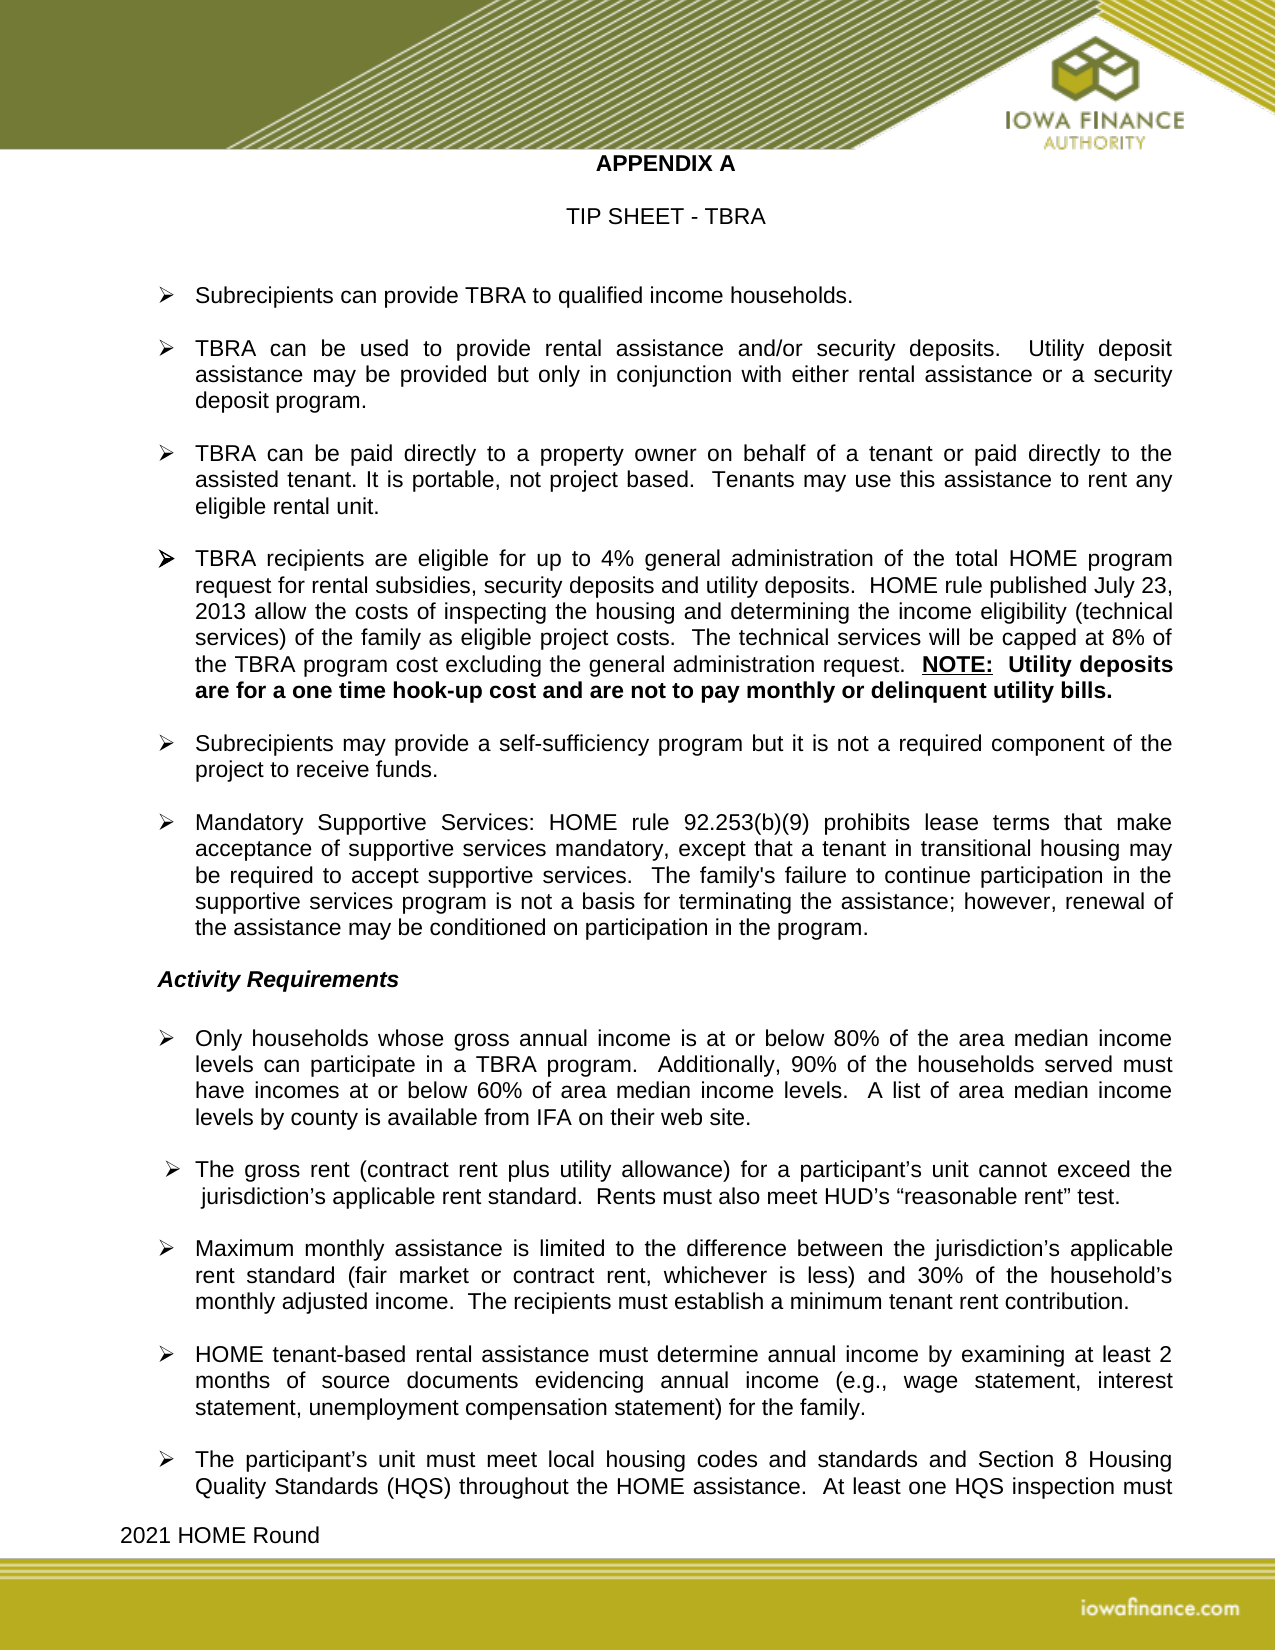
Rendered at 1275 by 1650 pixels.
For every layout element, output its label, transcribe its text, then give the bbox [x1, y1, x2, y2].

text APPENDIX A [157, 150, 1174, 176]
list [157, 1446, 1174, 1499]
list Only households whose gross annual income is at or below 80% of the area median income levels can participate in a TBRA program. Additionally, 90% of the households served must have incomes at or below 60% of area median income levels. A list of area median income levels by county is available from IFA on their web site. [157, 1024, 1174, 1130]
list HOME tenant-based rental assistance must determine annual income by examining at least 2 months of source documents evidencing annual income (e.g., wage statement, interest statement, unemployment compensation statement) for the family. [157, 1341, 1174, 1420]
list Mandatory Supportive Services: HOME rule 92.253(b)(9) prohibits lease terms that make acceptance of supportive services mandatory, except that a tenant in transitional housing may be required to accept supportive services. The family's failure to continue participation in the supportive services program is not a basis for terminating the assistance; however, renewal of the assistance may be conditioned on participation in the program. [157, 809, 1174, 941]
list TBRA recipients are eligible for up to 4% general administration of the total HOME program request for rental subsidies, security deposits and utility deposits. HOME rule published July 23, 2013 allow the costs of inspecting the housing and determining the income eligibility (technical services) of the family as eligible project costs. The technical services will be capped at 8% of the TBRA program cost excluding the general administration request. NOTE: Utility deposits are for a one time hook-up cost and are not to pay monthly or delinquent utility bills. [157, 545, 1174, 703]
text TIP SHEET - TBRA [157, 203, 1174, 229]
subtitle Activity Requirements [157, 966, 1155, 992]
list TBRA can be paid directly to a property owner on behalf of a tenant or paid directly to the assisted tenant. It is portable, not project based. Tenants may use this assistance to rent any eligible rental unit. [157, 440, 1174, 519]
list Subrecipients can provide TBRA to qualified income households. [157, 282, 1174, 308]
list TBRA can be used to provide rental assistance and/or security deposits. Utility deposit assistance may be provided but only in conjunction with either rental assistance or a security deposit program. [157, 334, 1174, 413]
list The gross rent (contract rent plus utility allowance) for a participant’s unit cannot exceed the jurisdiction’s applicable rent standard. Rents must also meet HUD’s “reasonable rent” test. [164, 1156, 1174, 1209]
list Maximum monthly assistance is limited to the difference between the jurisdiction’s applicable rent standard (fair market or contract rent, whichever is less) and 30% of the household’s monthly adjusted income. The recipients must establish a minimum tenant rent contribution. [157, 1235, 1174, 1314]
list Subrecipients may provide a self-sufficiency program but it is not a required component of the project to receive funds. [157, 730, 1174, 782]
